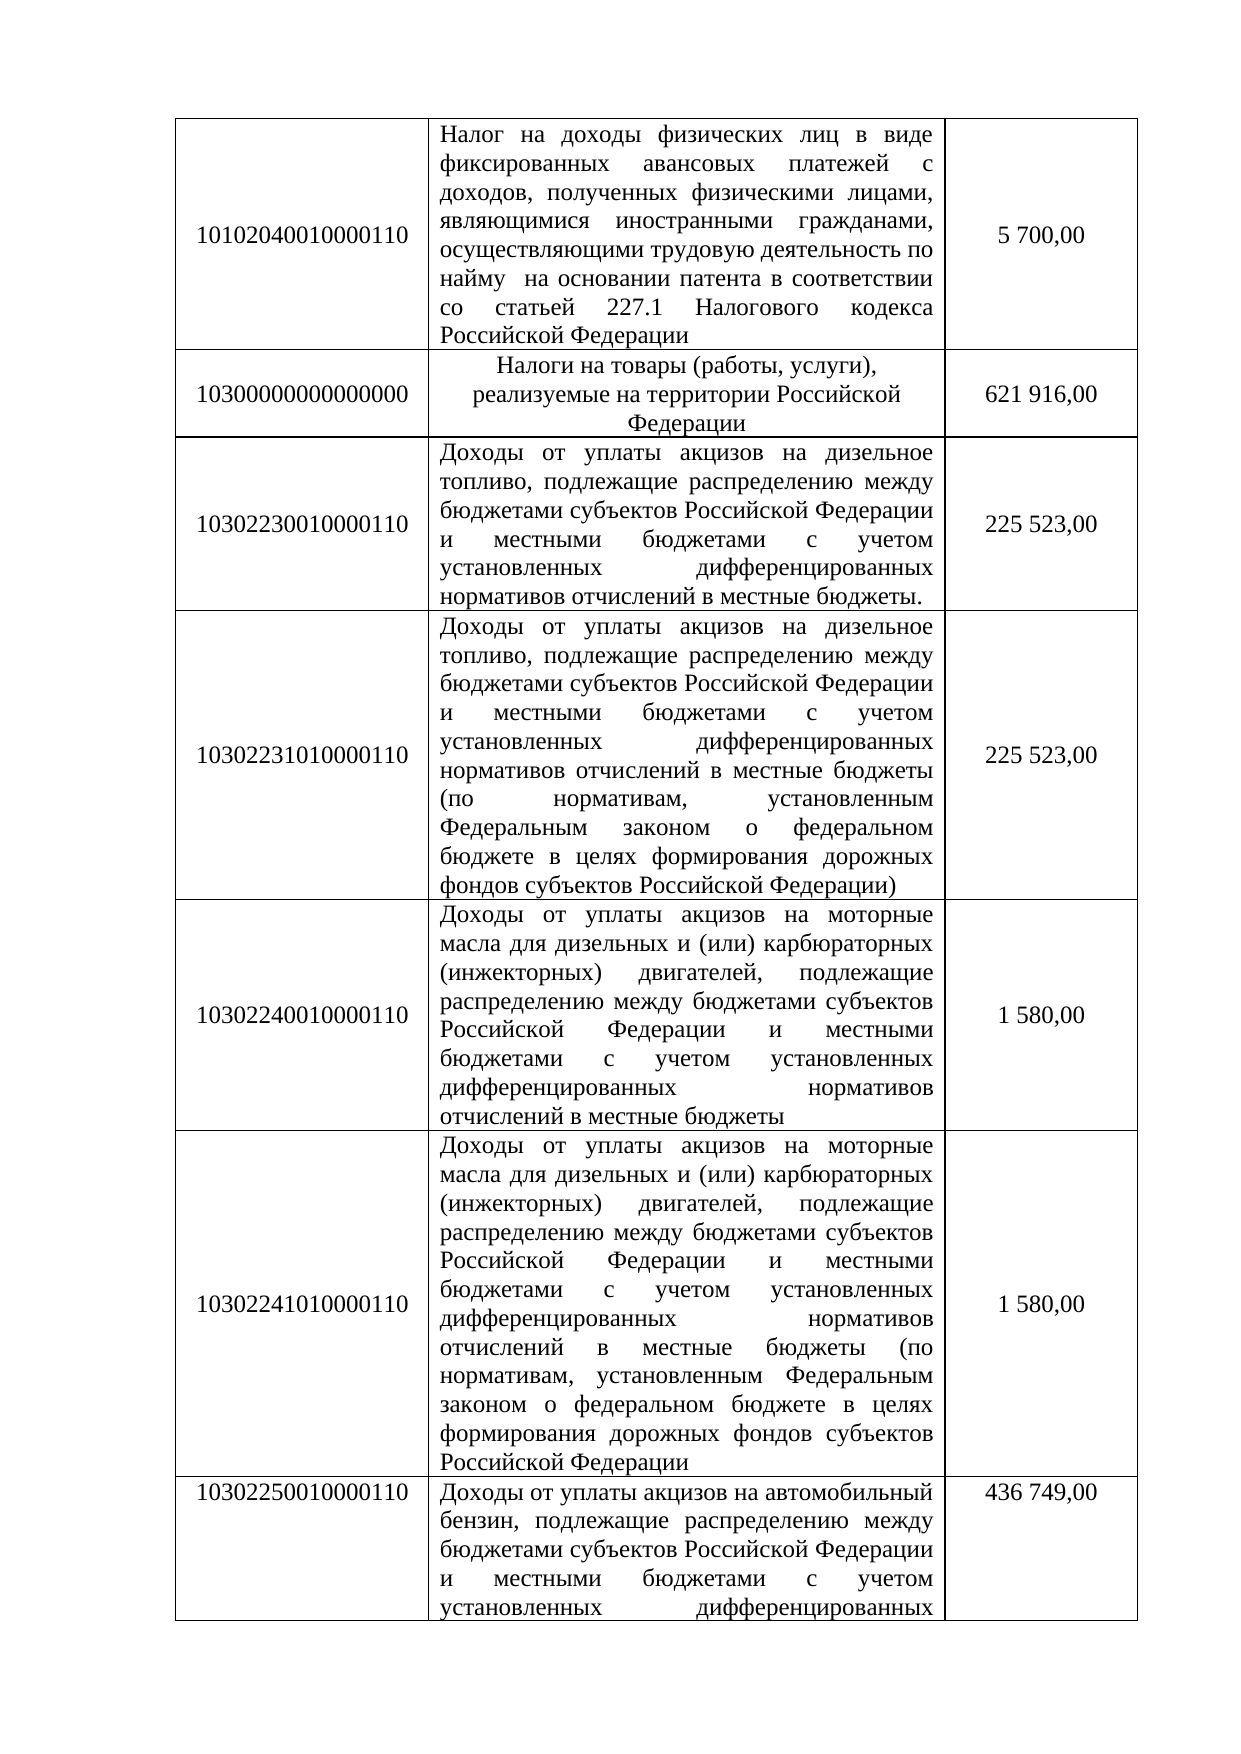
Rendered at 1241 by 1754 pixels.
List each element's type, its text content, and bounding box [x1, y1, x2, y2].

table_cell 436 749,00 [946, 1477, 1137, 1620]
table_cell 10302241010000110 [176, 1131, 428, 1476]
table_cell Налог на доходы физических лиц в виде фиксированных авансовых платежей с доходов, полученных физическими лицами, являющимися иностранными гражданами, осуществляющими трудовую деятельность по найму на основании патента в соответствии со статьей 227.1 Налогового кодекса Российской Федерации [429, 119, 944, 349]
table_cell 621 916,00 [946, 350, 1137, 436]
table_cell 10302250010000110 [176, 1477, 428, 1620]
table_cell Доходы от уплаты акцизов на моторные масла для дизельных и (или) карбюраторных (инжекторных) двигателей, подлежащие распределению между бюджетами субъектов Российской Федерации и местными бюджетами с учетом установленных дифференцированных нормативов отчислений в местные бюджеты (по нормативам, установленным Федеральным законом о федеральном бюджете в целях формирования дорожных фондов субъектов Российской Федерации [429, 1131, 944, 1476]
table_cell 10302231010000110 [176, 611, 428, 898]
table_cell 225 523,00 [946, 611, 1137, 898]
table_cell Налоги на товары (работы, услуги), реализуемые на территории Российской Федерации [429, 350, 944, 436]
table_cell Доходы от уплаты акцизов на дизельное топливо, подлежащие распределению между бюджетами субъектов Российской Федерации и местными бюджетами с учетом установленных дифференцированных нормативов отчислений в местные бюджеты (по нормативам, установленным Федеральным законом о федеральном бюджете в целях формирования дорожных фондов субъектов Российской Федерации) [429, 611, 944, 898]
table_cell 5 700,00 [946, 119, 1137, 349]
table_cell 225 523,00 [946, 438, 1137, 610]
table_cell 10302240010000110 [176, 900, 428, 1129]
table_cell Доходы от уплаты акцизов на дизельное топливо, подлежащие распределению между бюджетами субъектов Российской Федерации и местными бюджетами с учетом установленных дифференцированных нормативов отчислений в местные бюджеты. [429, 438, 944, 610]
table_cell Доходы от уплаты акцизов на моторные масла для дизельных и (или) карбюраторных (инжекторных) двигателей, подлежащие распределению между бюджетами субъектов Российской Федерации и местными бюджетами с учетом установленных дифференцированных нормативов отчислений в местные бюджеты [429, 900, 944, 1129]
table_cell 1 580,00 [946, 1131, 1137, 1476]
table_cell 10102040010000110 [176, 119, 428, 349]
table_cell 10300000000000000 [176, 350, 428, 436]
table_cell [429, 1477, 944, 1620]
table_cell 10302230010000110 [176, 438, 428, 610]
table_cell 1 580,00 [946, 900, 1137, 1129]
